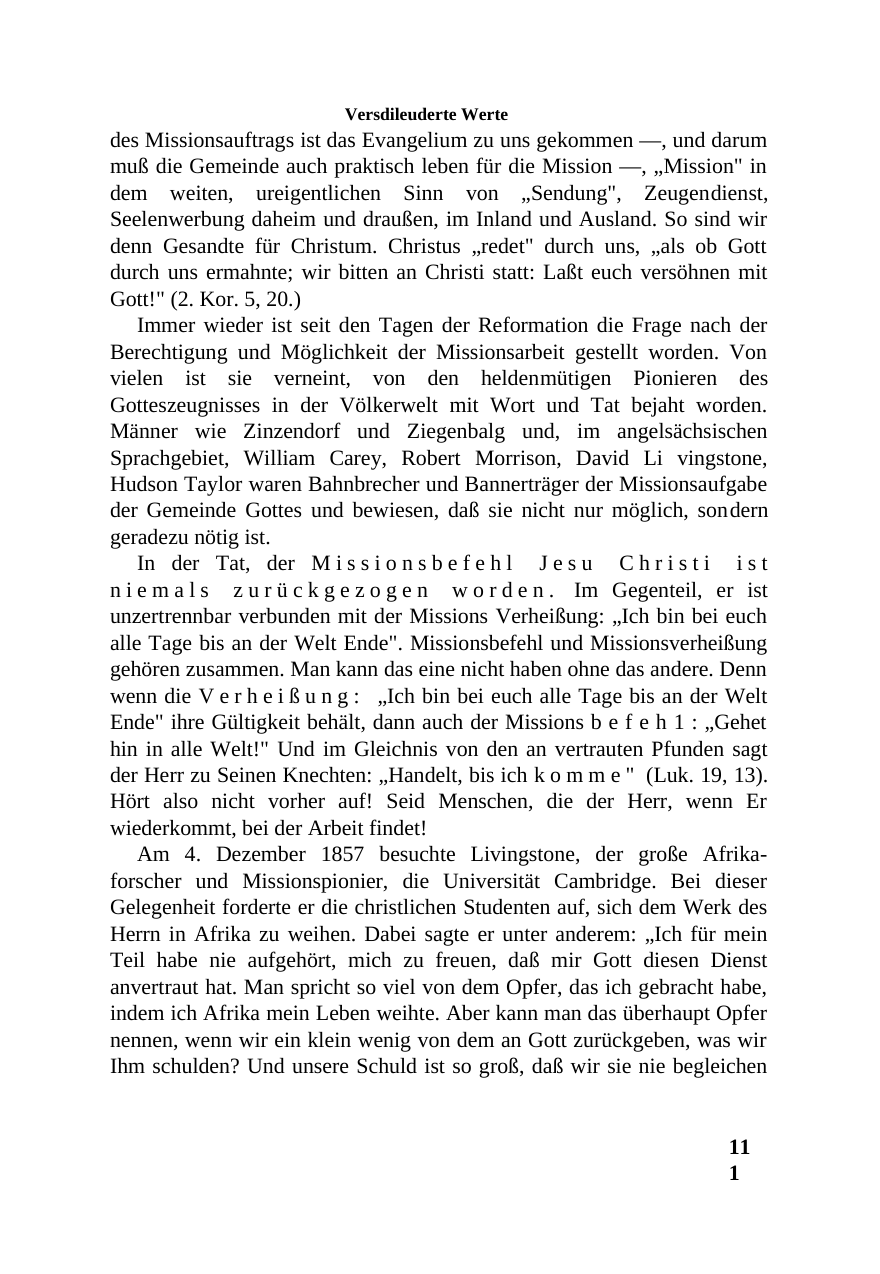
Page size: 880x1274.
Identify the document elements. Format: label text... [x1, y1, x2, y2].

text Immer wieder ist seit den Tagen der Reformation die Frage nach der Berechtigung und Möglichkeit der Missionsarbeit gestellt worden. Von vielen ist sie verneint, von den heldenmütigen Pionieren des Gotteszeugnisses in der Völkerwelt mit Wort und Tat bejaht worden. Männer wie Zinzendorf und Ziegenbalg und, im angelsächsischen Sprachgebiet, William Carey, Robert Morrison, David Li vingstone, Hudson Taylor waren Bahnbrecher und Bannerträger der Missionsaufgabe der Gemeinde Gottes und bewiesen, daß sie nicht nur möglich, sondern geradezu nötig ist. [110, 311, 768, 549]
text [110, 126, 768, 311]
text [110, 841, 768, 1079]
text In der Tat, der Missionsbefehl Jesu Christi ist niemals zurückgezogen worden. Im Gegenteil, er ist unzertrennbar verbunden mit der Missions Verheißung: „Ich bin bei euch alle Tage bis an der Welt Ende". Missionsbefehl und Missionsverheißung gehören zusammen. Man kann das eine nicht haben ohne das andere. Denn wenn die Verheißung: „Ich bin bei euch alle Tage bis an der Welt Ende" ihre Gültigkeit behält, dann auch der Missions b e f e h 1 : „Gehet hin in alle Welt!" Und im Gleichnis von den an vertrauten Pfunden sagt der Herr zu Seinen Knechten: „Handelt, bis ich komme" (Luk. 19, 13). Hört also nicht vorher auf! Seid Menschen, die der Herr, wenn Er wiederkommt, bei der Arbeit findet! [110, 549, 768, 841]
